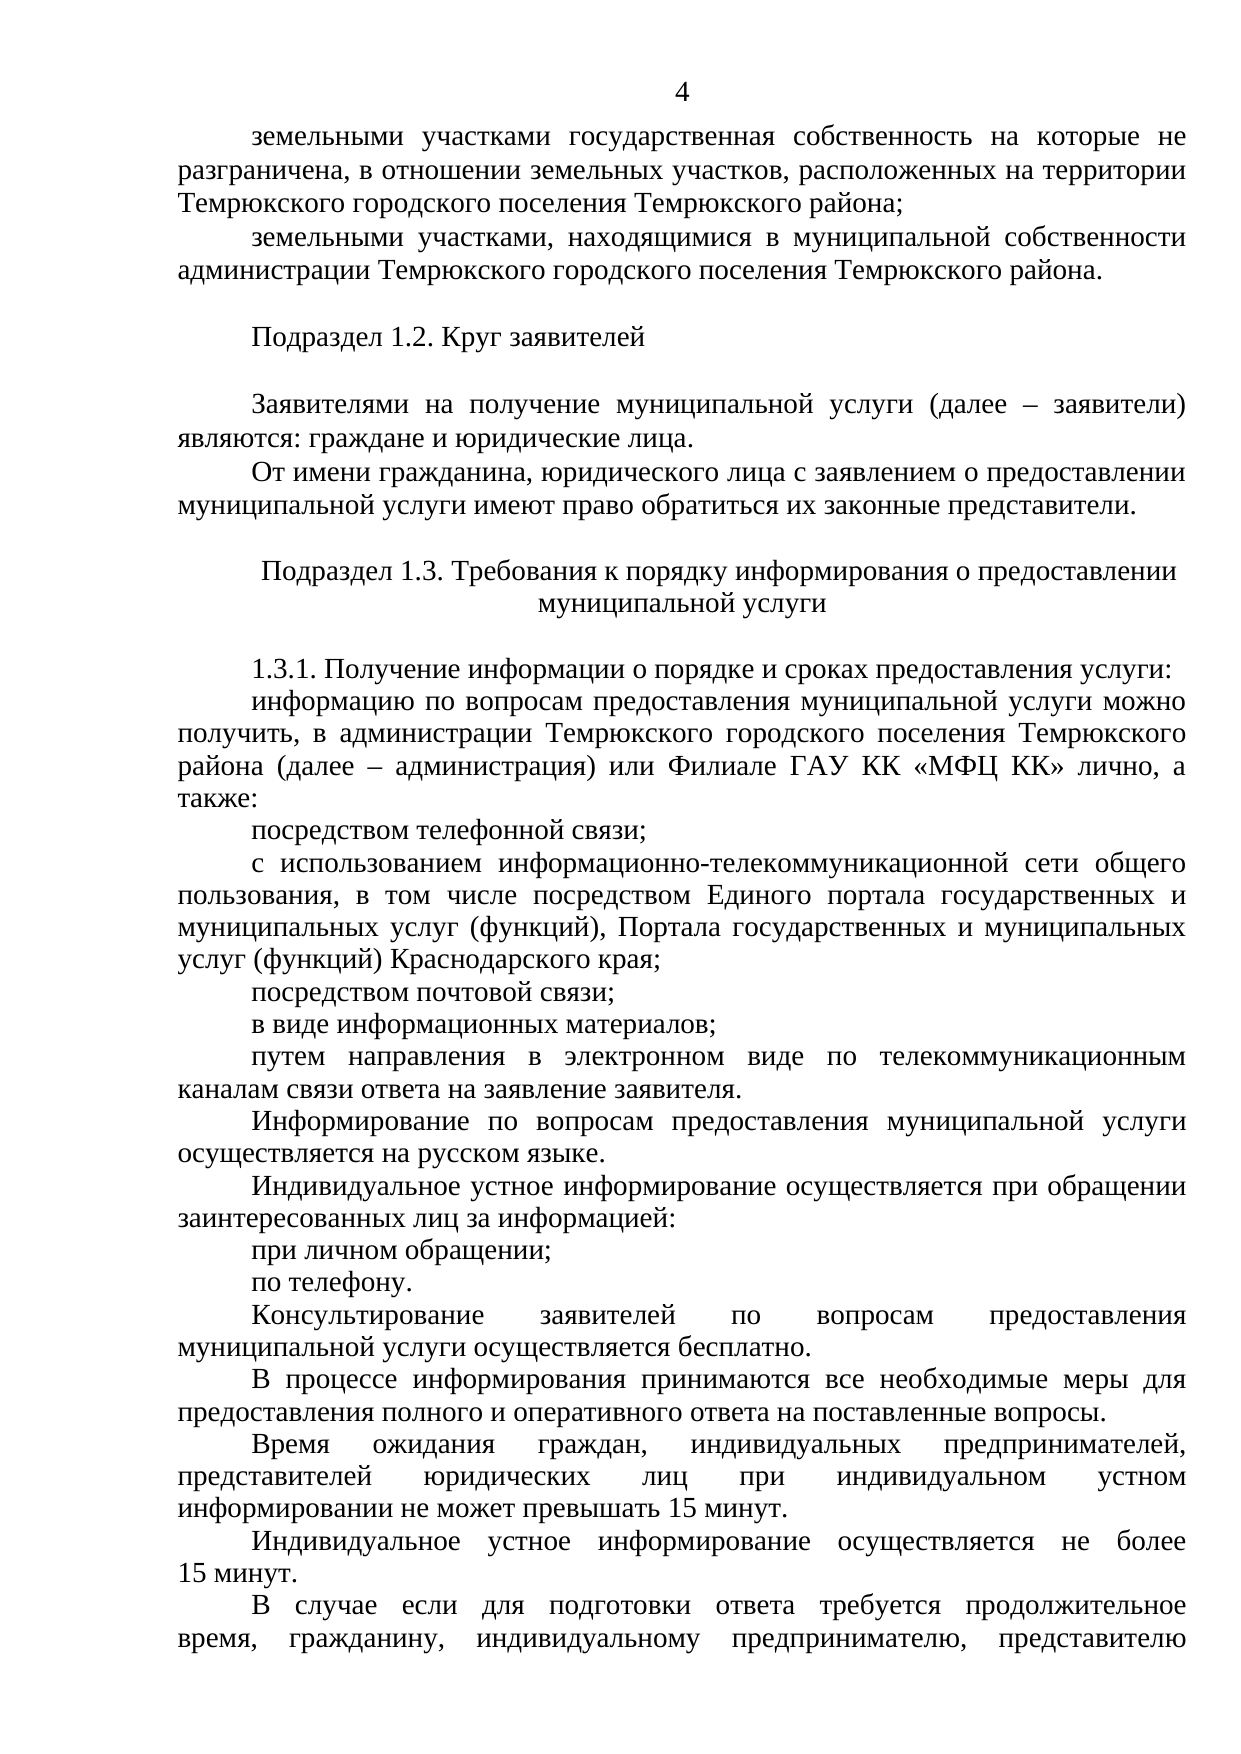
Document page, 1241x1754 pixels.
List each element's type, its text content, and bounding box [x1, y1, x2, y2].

text информацию по вопросам предоставления муниципальной услуги можно получить, в администрации Темрюкского городского поселения Темрюкского района (далее – администрация) или Филиале ГАУ КК «МФЦ КК» лично, а также: [177, 685, 1187, 814]
text Время ожидания граждан, индивидуальных предпринимателей, представителей юридических лиц при индивидуальном устном информировании не может превышать 15 минут. [177, 1427, 1187, 1524]
text путем направления в электронном виде по телекоммуникационным каналам связи ответа на заявление заявителя. [177, 1040, 1187, 1104]
text От имени гражданина, юридического лица с заявлением о предоставлении муниципальной услуги имеют право обратиться их законные представители. [177, 454, 1187, 521]
text посредством телефонной связи; [177, 814, 1187, 846]
text В процессе информирования принимаются все необходимые меры для предоставления полного и оперативного ответа на поставленные вопросы. [177, 1363, 1187, 1427]
text земельными участками государственная собственность на которые не разграничена, в отношении земельных участков, расположенных на территории Темрюкского городского поселения Темрюкского района; [177, 118, 1187, 219]
text Консультирование заявителей по вопросам предоставления муниципальной услуги осуществляется бесплатно. [177, 1298, 1187, 1363]
text с использованием информационно-телекоммуникационной сети общего пользования, в том числе посредством Единого портала государственных и муниципальных услуг (функций), Портала государственных и муниципальных услуг (функций) Краснодарского края; [177, 846, 1187, 975]
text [177, 1589, 1187, 1653]
text по телефону. [177, 1266, 1187, 1298]
text Подраздел 1.3. Требования к порядку информирования о предоставлении муниципальной услуги [177, 554, 1187, 619]
text земельными участками, находящимися в муниципальной собственности администрации Темрюкского городского поселения Темрюкского района. [177, 219, 1187, 286]
text Индивидуальное устное информирование осуществляется не более 15 минут. [177, 1524, 1187, 1589]
text Индивидуальное устное информирование осуществляется при обращении заинтересованных лиц за информацией: [177, 1169, 1187, 1234]
text при личном обращении; [177, 1234, 1187, 1266]
list 1.3.1. Получение информации о порядке и сроках предоставления услуги: [177, 651, 1187, 685]
text Заявителями на получение муниципальной услуги (далее – заявители) являются: граждане и юридические лица. [177, 387, 1187, 454]
text Информирование по вопросам предоставления муниципальной услуги осуществляется на русском языке. [177, 1104, 1187, 1169]
text в виде информационных материалов; [177, 1008, 1187, 1040]
text Подраздел 1.2. Круг заявителей [177, 319, 1187, 353]
text посредством почтовой связи; [177, 975, 1187, 1008]
